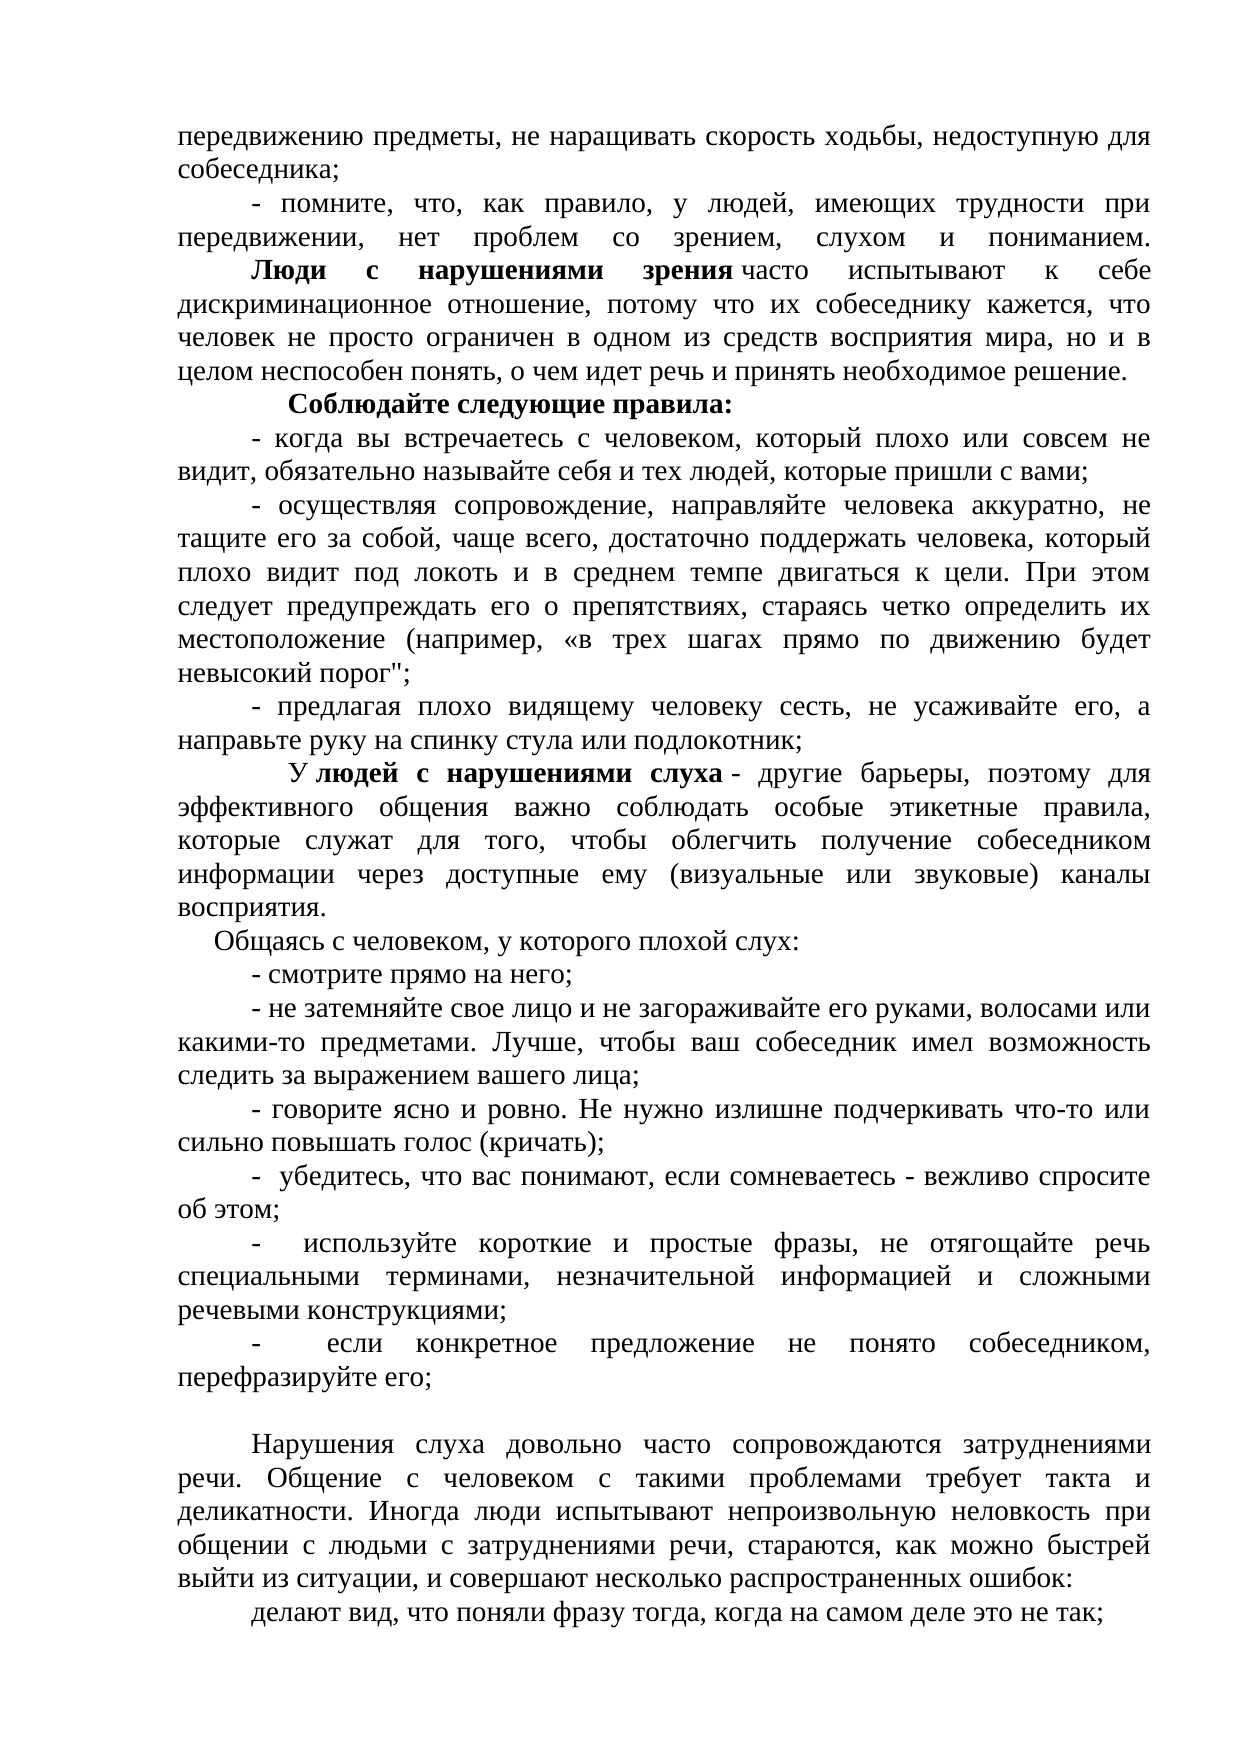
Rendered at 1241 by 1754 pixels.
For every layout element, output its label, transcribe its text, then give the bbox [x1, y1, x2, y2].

text У людей с нарушениями слуха - другие барьеры, поэтому для эффективного общения важно соблюдать особые этикетные правила, которые служат для того, чтобы облегчить получение собеседником информации через доступные ему (визуальные или звуковые) каналы восприятия. Общаясь с человеком, у которого плохой слух: [177, 755, 1152, 957]
text - помните, что, как правило, у людей, имеющих трудности при передвижении, нет проблем со зрением, слухом и пониманием. Люди с нарушениями зрения часто испытывают к себе дискриминационное отношение, потому что их собеседнику кажется, что человек не просто ограничен в одном из средств восприятия мира, но и в целом неспособен понять, о чем идет речь и принять необходимое решение. [177, 185, 1152, 386]
text - предлагая плохо видящему человеку сесть, не усаживайте его, а направьте руку на спинку стула или подлокотник; [177, 688, 1152, 755]
text - смотрите прямо на него; [177, 957, 1152, 990]
text Нарушения слуха довольно часто сопровождаются затруднениями речи. Общение с человеком с такими проблемами требует такта и деликатности. Иногда люди испытывают непроизвольную неловкость при общении с людьми с затруднениями речи, стараются, как можно быстрей выйти из ситуации, и совершают несколько распространенных ошибок: [177, 1393, 1152, 1594]
text - осуществляя сопровождение, направляйте человека аккуратно, не тащите его за собой, чаще всего, достаточно поддержать человека, который плохо видит под локоть и в среднем темпе двигаться к цели. При этом следует предупреждать его о препятствиях, стараясь четко определить их местоположение (например, «в трех шагах прямо по движению будет невысокий порог"; [177, 487, 1152, 688]
text Соблюдайте следующие правила: [177, 386, 1152, 420]
text - говорите ясно и ровно. Не нужно излишне подчеркивать что-то или сильно повышать голос (кричать); [177, 1091, 1152, 1158]
text делают вид, что поняли фразу тогда, когда на самом деле это не так; [177, 1594, 1152, 1627]
text - если конкретное предложение не понято собеседником, перефразируйте его; [177, 1326, 1152, 1393]
text - используйте короткие и простые фразы, не отягощайте речь специальными терминами, незначительной информацией и сложными речевыми конструкциями; [177, 1225, 1152, 1326]
text - не затемняйте свое лицо и не загораживайте его руками, волосами или какими-то предметами. Лучше, чтобы ваш собеседник имел возможность следить за выражением вашего лица; [177, 990, 1152, 1091]
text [177, 118, 1152, 185]
text - когда вы встречаетесь с человеком, который плохо или совсем не видит, обязательно называйте себя и тех людей, которые пришли с вами; [177, 420, 1152, 487]
text - убедитесь, что вас понимают, если сомневаетесь - вежливо спросите об этом; [177, 1158, 1152, 1225]
